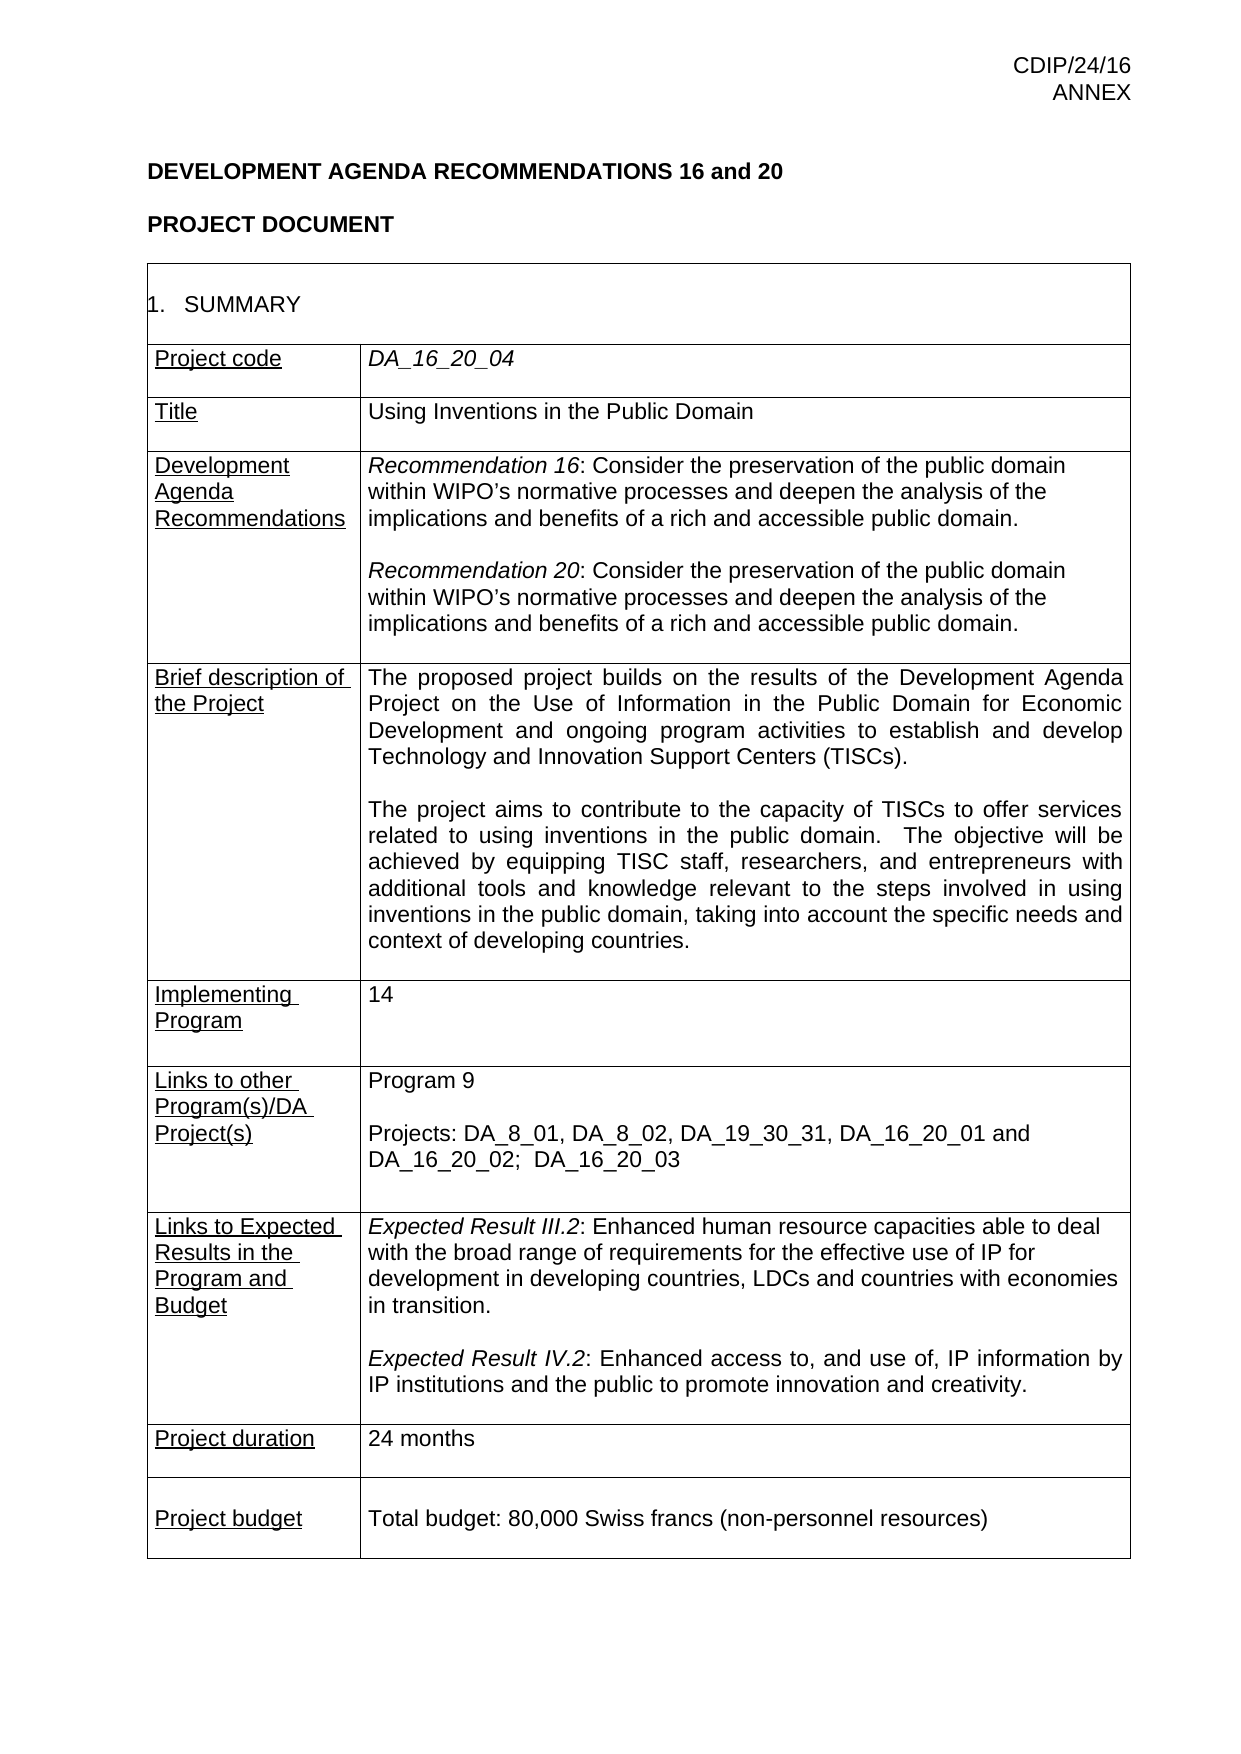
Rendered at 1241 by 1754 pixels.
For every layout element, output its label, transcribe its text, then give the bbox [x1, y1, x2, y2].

table_cell Links to Expected Results in the Program and Budget [148, 1213, 360, 1423]
table_cell Recommendation 16: Consider the preservation of the public domain within WIPO’s normative processes and deepen the analysis of the implications and benefits of a rich and accessible public domain. Recommendation 20: Consider the preservation of the public domain within WIPO’s normative processes and deepen the analysis of the implications and benefits of a rich and accessible public domain. [361, 452, 1130, 663]
table_cell Development Agenda Recommendations [148, 452, 360, 663]
table_cell The proposed project builds on the results of the Development Agenda Project on the Use of Information in the Public Domain for Economic Development and ongoing program activities to establish and develop Technology and Innovation Support Centers (TISCs). The project aims to contribute to the capacity of TISCs to offer services related to using inventions in the public domain. The objective will be achieved by equipping TISC staff, researchers, and entrepreneurs with additional tools and knowledge relevant to the steps involved in using inventions in the public domain, taking into account the specific needs and context of developing countries. [361, 664, 1130, 980]
table_cell Title [148, 398, 360, 451]
table_cell Implementing Program [148, 981, 360, 1066]
table_cell Project duration [148, 1425, 360, 1477]
table_cell Project code [148, 345, 360, 397]
table_cell Expected Result III.2: Enhanced human resource capacities able to deal with the broad range of requirements for the effective use of IP for development in developing countries, LDCs and countries with economies in transition. Expected Result IV.2: Enhanced access to, and use of, IP information by IP institutions and the public to promote innovation and creativity. [361, 1213, 1130, 1423]
table_header SUMMARY [148, 264, 1130, 343]
table_cell Project budget [148, 1478, 360, 1557]
table_cell Using Inventions in the Public Domain [361, 398, 1130, 451]
table_cell Program 9 Projects: DA_8_01, DA_8_02, DA_19_30_31, DA_16_20_01 and DA_16_20_02; DA_16_20_03 [361, 1067, 1130, 1212]
table_cell DA_16_20_04 [361, 345, 1130, 397]
table_cell 14 [361, 981, 1130, 1066]
table_cell 24 months [361, 1425, 1130, 1477]
table_cell Brief description of the Project [148, 664, 360, 980]
table_cell Links to other Program(s)/DA Project(s) [148, 1067, 360, 1212]
text DEVELOPMENT AGENDA RECOMMENDATIONS 16 and 20 [147, 158, 1122, 184]
text PROJECT DOCUMENT [147, 211, 1122, 237]
table_cell Total budget: 80,000 Swiss francs (non-personnel resources) [361, 1478, 1130, 1557]
